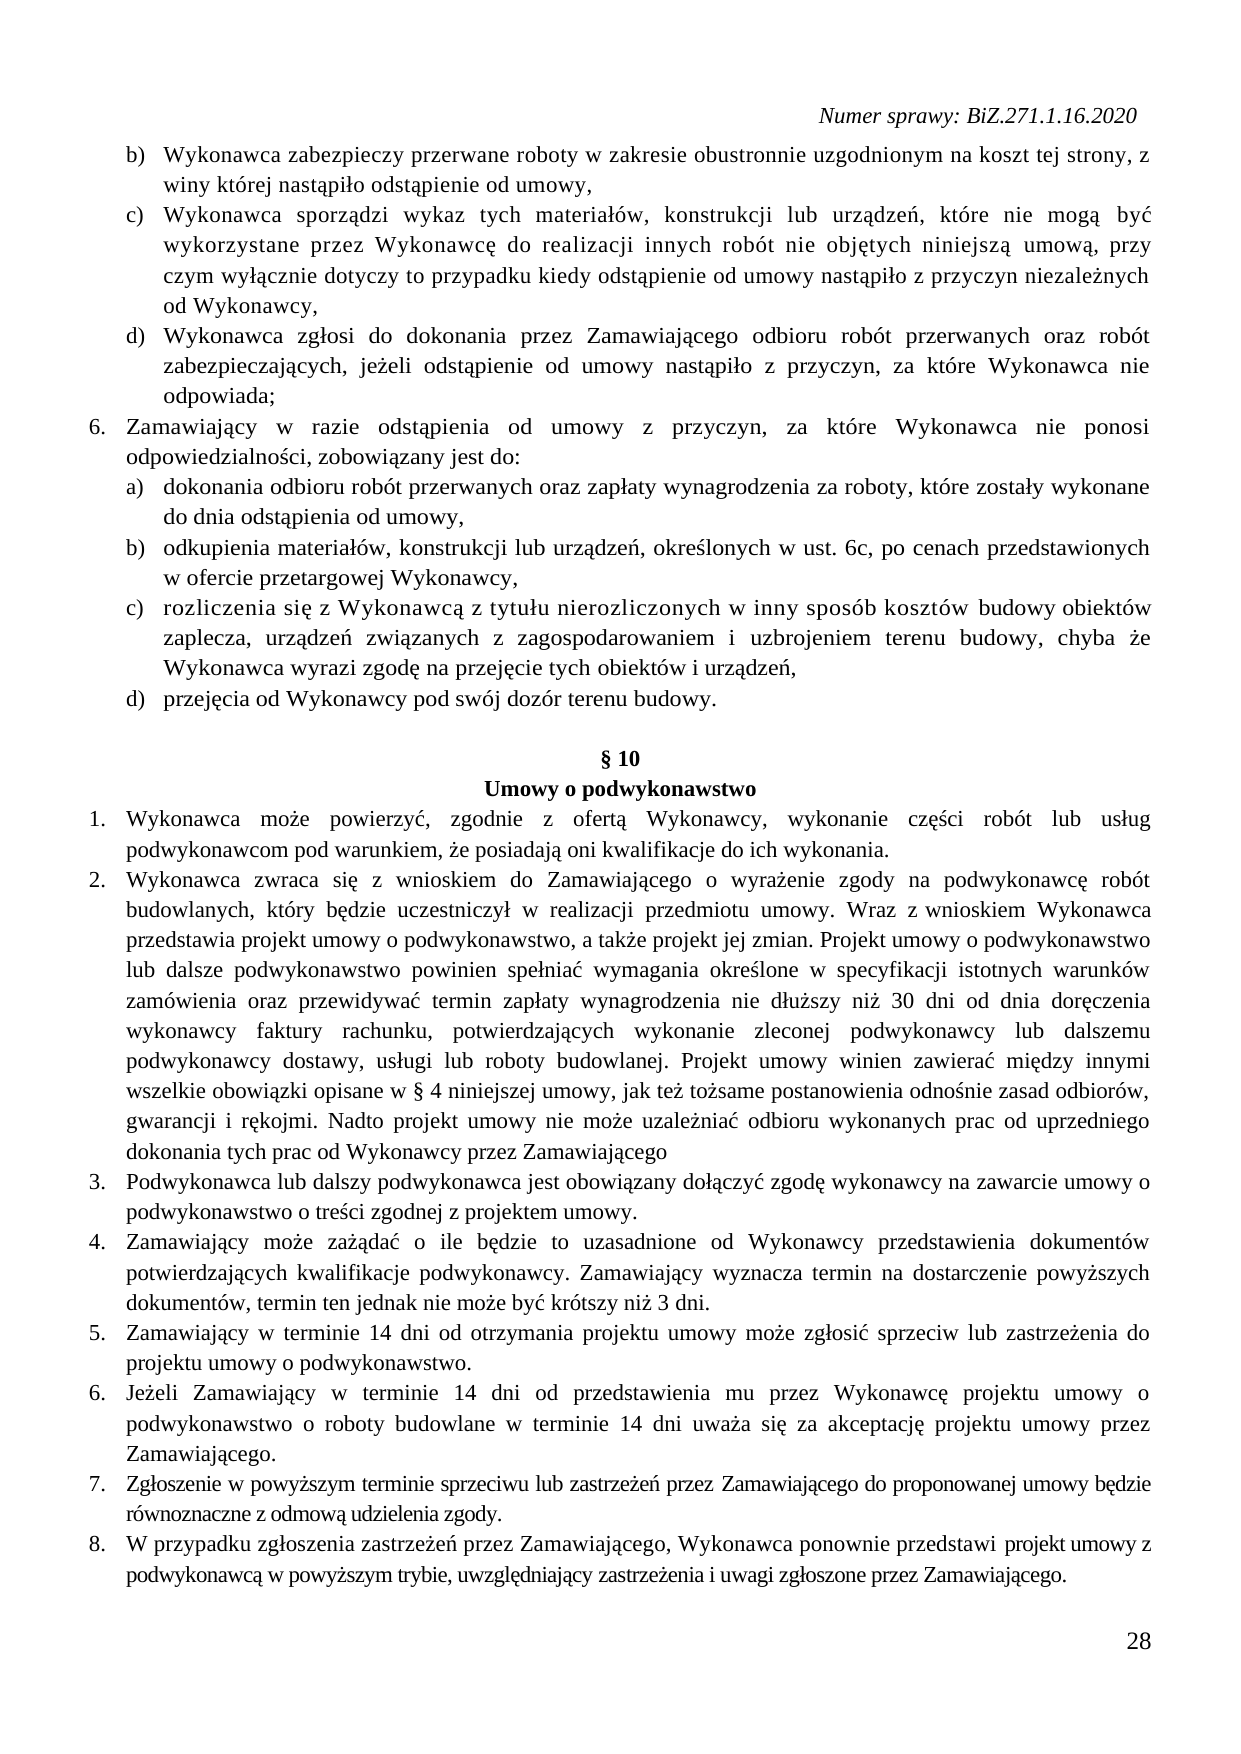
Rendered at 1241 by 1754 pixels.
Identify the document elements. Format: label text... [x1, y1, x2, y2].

list Zamawiający w terminie 14 dni od otrzymania projektu umowy może zgłosić sprzeciw lub zastrzeżenia do projektu umowy o podwykonawstwo. [89, 1319, 1152, 1376]
list dokonania odbioru robót przerwanych oraz zapłaty wynagrodzenia za roboty, które zostały wykonane do dnia odstąpienia od umowy, [126, 473, 1152, 530]
text § 10 [89, 745, 1152, 771]
list W przypadku zgłoszenia zastrzeżeń przez Zamawiającego, Wykonawca ponownie przedstawi projekt umowy z podwykonawcą w powyższym trybie, uwzględniający zastrzeżenia i uwagi zgłoszone przez Zamawiającego. [89, 1530, 1152, 1587]
list przejęcia od Wykonawcy pod swój dozór terenu budowy. [126, 684, 1152, 711]
list rozliczenia się z Wykonawcą z tytułu nierozliczonych w inny sposób kosztów budowy obiektów zaplecza, urządzeń związanych z zagospodarowaniem i uzbrojeniem terenu budowy, chyba że Wykonawca wyrazi zgodę na przejęcie tych obiektów i urządzeń, [126, 594, 1152, 681]
list Zgłoszenie w powyższym terminie sprzeciwu lub zastrzeżeń przez Zamawiającego do proponowanej umowy będzie równoznaczne z odmową udzielenia zgody. [89, 1470, 1152, 1527]
list Jeżeli Zamawiający w terminie 14 dni od przedstawienia mu przez Wykonawcę projektu umowy o podwykonawstwo o roboty budowlane w terminie 14 dni uważa się za akceptację projektu umowy przez Zamawiającego. [89, 1379, 1152, 1466]
list Wykonawca zabezpieczy przerwane roboty w zakresie obustronnie uzgodnionym na koszt tej strony, z winy której nastąpiło odstąpienie od umowy, [126, 141, 1152, 197]
text Umowy o podwykonawstwo [89, 775, 1152, 802]
list odkupienia materiałów, konstrukcji lub urządzeń, określonych w ust. 6c, po cenach przedstawionych w ofercie przetargowej Wykonawcy, [126, 533, 1152, 590]
list Wykonawca zwraca się z wnioskiem do Zamawiającego o wyrażenie zgody na podwykonawcę robót budowlanych, który będzie uczestniczył w realizacji przedmiotu umowy. Wraz z wnioskiem Wykonawca przedstawia projekt umowy o podwykonawstwo, a także projekt jej zmian. Projekt umowy o podwykonawstwo lub dalsze podwykonawstwo powinien spełniać wymagania określone w specyfikacji istotnych warunków zamówienia oraz przewidywać termin zapłaty wynagrodzenia nie dłuższy niż 30 dni od dnia doręczenia wykonawcy faktury rachunku, potwierdzających wykonanie zleconej podwykonawcy lub dalszemu podwykonawcy dostawy, usługi lub roboty budowlanej. Projekt umowy winien zawierać między innymi wszelkie obowiązki opisane w § 4 niniejszej umowy, jak też tożsame postanowienia odnośnie zasad odbiorów, gwarancji i rękojmi. Nadto projekt umowy nie może uzależniać odbioru wykonanych prac od uprzedniego dokonania tych prac od Wykonawcy przez Zamawiającego [89, 866, 1152, 1164]
list Zamawiający może zażądać o ile będzie to uzasadnione od Wykonawcy przedstawienia dokumentów potwierdzających kwalifikacje podwykonawcy. Zamawiający wyznacza termin na dostarczenie powyższych dokumentów, termin ten jednak nie może być krótszy niż 3 dni. [89, 1228, 1152, 1315]
list Podwykonawca lub dalszy podwykonawca jest obowiązany dołączyć zgodę wykonawcy na zawarcie umowy o podwykonawstwo o treści zgodnej z projektem umowy. [89, 1168, 1152, 1224]
list Wykonawca zgłosi do dokonania przez Zamawiającego odbioru robót przerwanych oraz robót zabezpieczających, jeżeli odstąpienie od umowy nastąpiło z przyczyn, za które Wykonawca nie odpowiada; [126, 322, 1152, 409]
list Wykonawca może powierzyć, zgodnie z ofertą Wykonawcy, wykonanie części robót lub usług podwykonawcom pod warunkiem, że posiadają oni kwalifikacje do ich wykonania. [89, 805, 1152, 862]
list Zamawiający w razie odstąpienia od umowy z przyczyn, za które Wykonawca nie ponosi odpowiedzialności, zobowiązany jest do: [89, 413, 1152, 469]
list Wykonawca sporządzi wykaz tych materiałów, konstrukcji lub urządzeń, które nie mogą być wykorzystane przez Wykonawcę do realizacji innych robót nie objętych niniejszą umową, przy czym wyłącznie dotyczy to przypadku kiedy odstąpienie od umowy nastąpiło z przyczyn niezależnych od Wykonawcy, [126, 201, 1152, 318]
